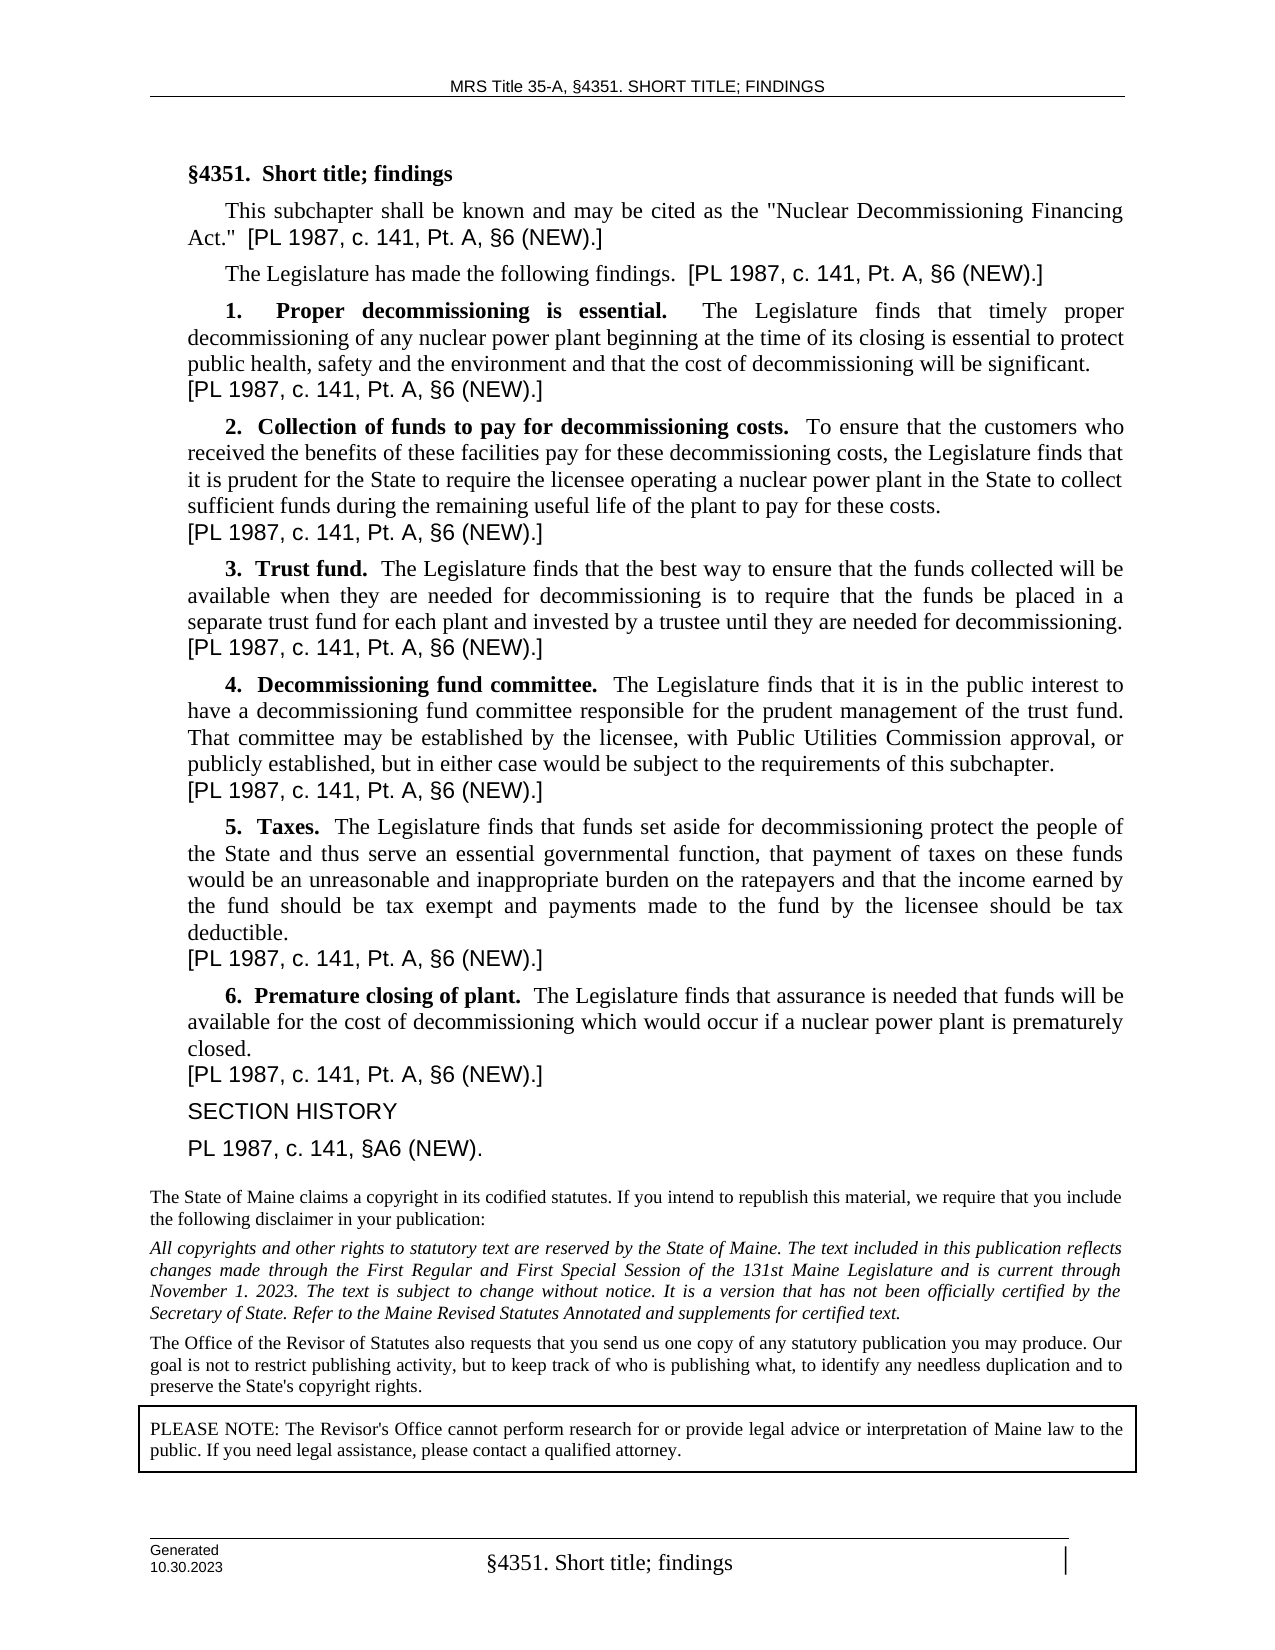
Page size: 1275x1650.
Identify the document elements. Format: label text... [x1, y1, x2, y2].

text This subchapter shall be known and may be cited as the "Nuclear Decommissioning Financing Act." [PL 1987, c. 141, Pt. A, §6 (NEW).] [187, 197, 1125, 250]
text 1. Proper decommissioning is essential. The Legislature finds that timely proper decommissioning of any nuclear power plant beginning at the time of its closing is essential to protect public health, safety and the environment and that the cost of decommissioning will be significant. [187, 297, 1125, 376]
text SECTION HISTORY [187, 1098, 1125, 1124]
text 5. Taxes. The Legislature finds that funds set aside for decommissioning protect the people of the State and thus serve an essential governmental function, that payment of taxes on these funds would be an unreasonable and inappropriate burden on the ratepayers and that the income earned by the fund should be tax exempt and payments made to the fund by the licensee should be tax deductible. [187, 813, 1125, 945]
text [PL 1987, c. 141, Pt. A, §6 (NEW).] [187, 1061, 1125, 1087]
text 6. Premature closing of plant. The Legislature finds that assurance is needed that funds will be available for the cost of decommissioning which would occur if a nuclear power plant is prematurely closed. [187, 982, 1125, 1061]
text 2. Collection of funds to pay for decommissioning costs. To ensure that the customers who received the benefits of these facilities pay for these decommissioning costs, the Legislature finds that it is prudent for the State to require the licensee operating a nuclear power plant in the State to collect sufficient funds during the remaining useful life of the plant to pay for these costs. [187, 413, 1125, 518]
text [PL 1987, c. 141, Pt. A, §6 (NEW).] [187, 777, 1125, 803]
text [PL 1987, c. 141, Pt. A, §6 (NEW).] [187, 634, 1125, 661]
text [PL 1987, c. 141, Pt. A, §6 (NEW).] [187, 518, 1125, 545]
text The Office of the Revisor of Statutes also requests that you send us one copy of any statutory publication you may produce. Our goal is not to restrict publishing activity, but to keep track of who is publishing what, to identify any needless duplication and to preserve the State's copyright rights. [150, 1332, 1125, 1397]
text §4351. Short title; findings [187, 160, 1125, 187]
text [PL 1987, c. 141, Pt. A, §6 (NEW).] [187, 945, 1125, 971]
text PLEASE NOTE: The Revisor's Office cannot perform research for or provide legal advice or interpretation of Maine law to the public. If you need legal assistance, please contact a qualified attorney. [140, 1407, 1135, 1471]
text [PL 1987, c. 141, Pt. A, §6 (NEW).] [187, 376, 1125, 403]
text The State of Maine claims a copyright in its codified statutes. If you intend to republish this material, we require that you include the following disclaimer in your publication: [150, 1186, 1125, 1229]
text The Legislature has made the following findings. [PL 1987, c. 141, Pt. A, §6 (NEW).] [187, 260, 1125, 287]
text PL 1987, c. 141, §A6 (NEW). [187, 1134, 1125, 1161]
text 3. Trust fund. The Legislature finds that the best way to ensure that the funds collected will be available when they are needed for decommissioning is to require that the funds be placed in a separate trust fund for each plant and invested by a trustee until they are needed for decommissioning. [187, 555, 1125, 634]
text 4. Decommissioning fund committee. The Legislature finds that it is in the public interest to have a decommissioning fund committee responsible for the prudent management of the trust fund. That committee may be established by the licensee, with Public Utilities Commission approval, or publicly established, but in either case would be subject to the requirements of this subchapter. [187, 671, 1125, 777]
text All copyrights and other rights to statutory text are reserved by the State of Maine. The text included in this publication reflects changes made through the First Regular and First Special Session of the 131st Maine Legislature and is current through November 1. 2023 . The text is subject to change without notice. It is a version that has not been officially certified by the Secretary of State. Refer to the Maine Revised Statutes Annotated and supplements for certified text. [150, 1237, 1125, 1323]
